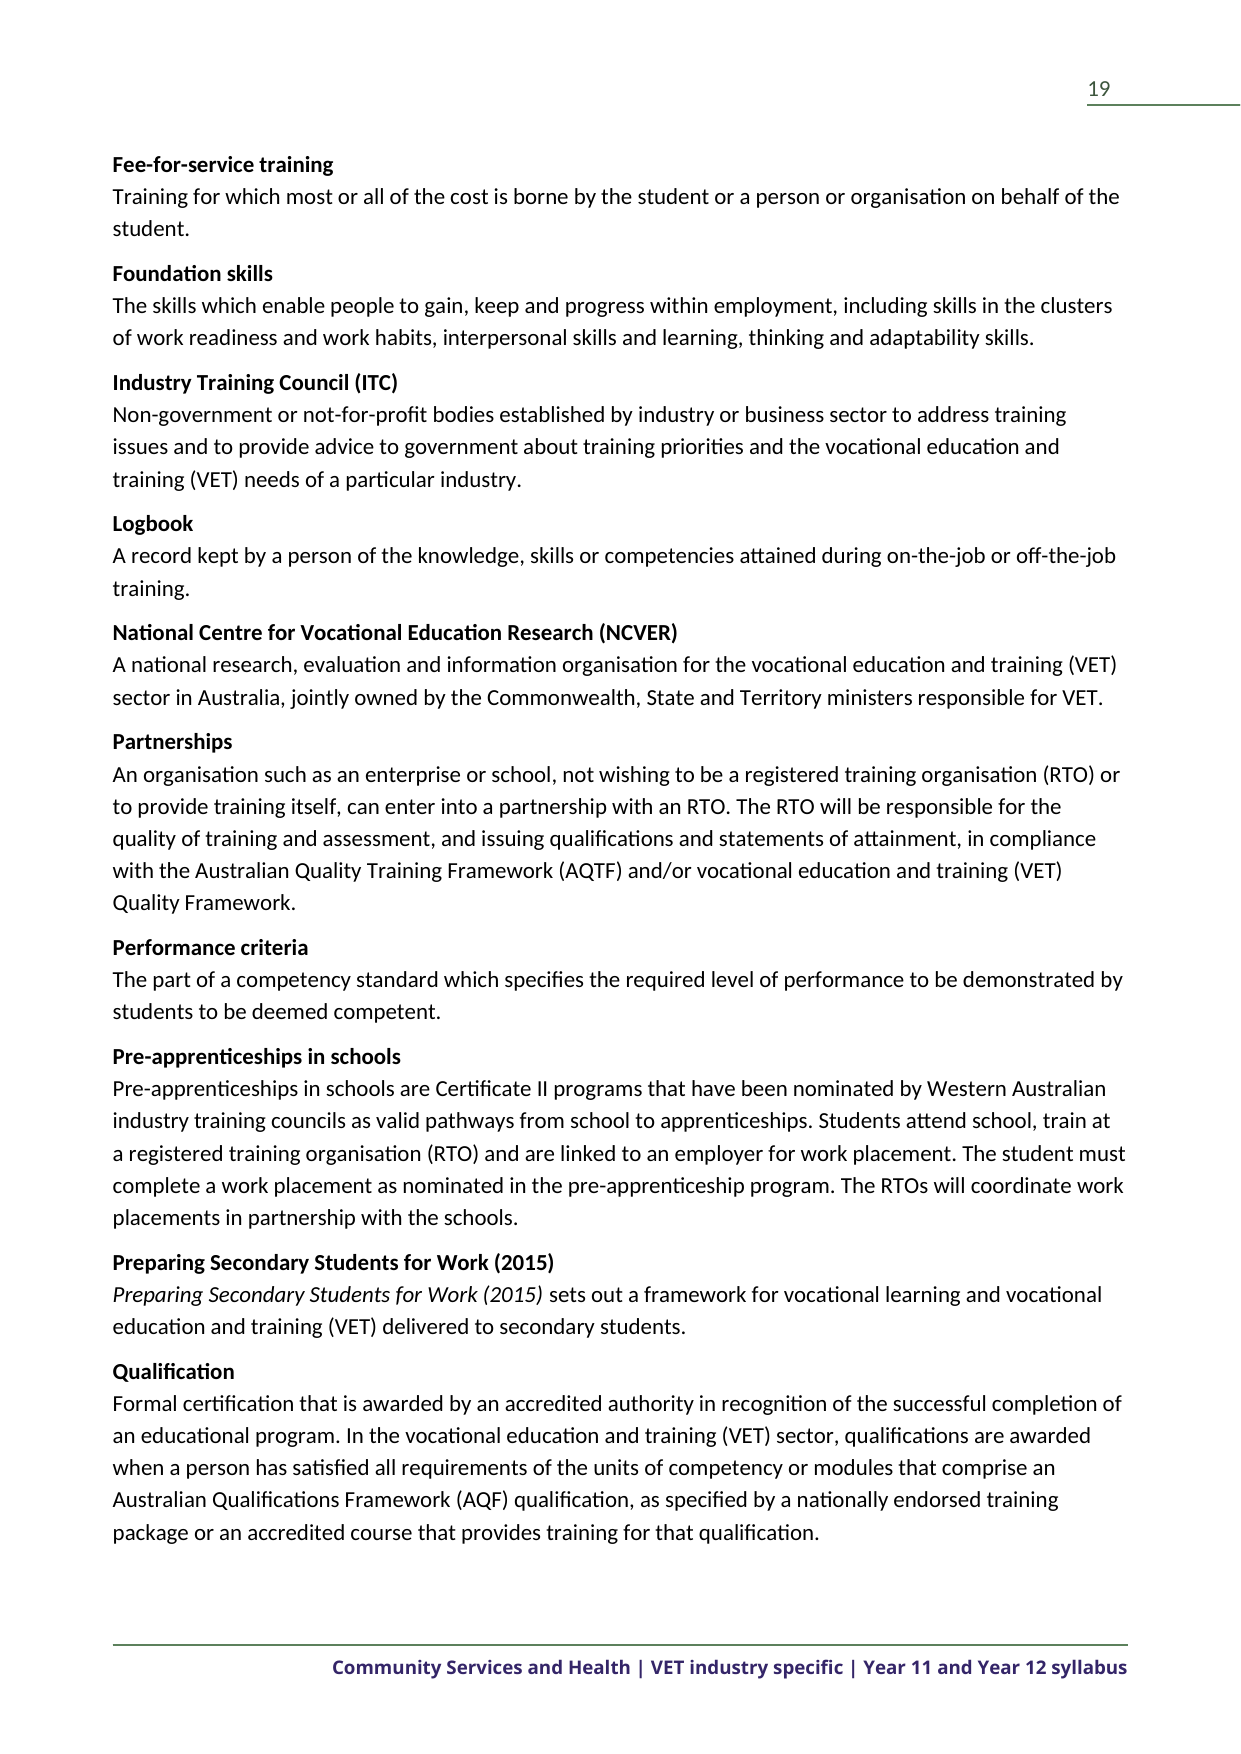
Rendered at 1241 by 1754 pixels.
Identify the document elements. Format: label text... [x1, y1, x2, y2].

text Industry Training Council (ITC) [112, 368, 1128, 396]
text Foundation skills [112, 259, 1128, 287]
text National Centre for Vocational Education Research (NCVER) [112, 618, 1128, 646]
text Logbook [112, 509, 1128, 537]
text An organisation such as an enterprise or school, not wishing to be a registered training organisation (RTO) or to provide training itself, can enter into a partnership with an RTO. The RTO will be responsible for the quality of training and assessment, and issuing qualifications and statements of attainment, in compliance with the Australian Quality Training Framework (AQTF) and/or vocational education and training (VET) Quality Framework. [112, 760, 1128, 916]
text Formal certification that is awarded by an accredited authority in recognition of the successful completion of an educational program. In the vocational education and training (VET) sector, qualifications are awarded when a person has satisfied all requirements of the units of competency or modules that comprise an Australian Qualifications Framework (AQF) qualification, as specified by a nationally endorsed training package or an accredited course that provides training for that qualification. [112, 1389, 1128, 1546]
text A national research, evaluation and information organisation for the vocational education and training (VET) sector in Australia, jointly owned by the Commonwealth, State and Territory ministers responsible for VET. [112, 651, 1128, 711]
text Preparing Secondary Students for Work (2015) sets out a framework for vocational learning and vocational education and training (VET) delivered to secondary students. [112, 1280, 1128, 1340]
text Partnerships [112, 727, 1128, 756]
text Pre-apprenticeships in schools [112, 1042, 1128, 1070]
text The part of a competency standard which specifies the required level of performance to be demonstrated by students to be deemed competent. [112, 965, 1128, 1026]
text Fee-for-service training [112, 150, 1128, 178]
text Non-government or not-for-profit bodies established by industry or business sector to address training issues and to provide advice to government about training priorities and the vocational education and training (VET) needs of a particular industry. [112, 400, 1128, 493]
text Training for which most or all of the cost is borne by the student or a person or organisation on behalf of the student. [112, 182, 1128, 242]
text Preparing Secondary Students for Work (2015) [112, 1248, 1128, 1276]
text Pre-apprenticeships in schools are Certificate II programs that have been nominated by Western Australian industry training councils as valid pathways from school to apprenticeships. Students attend school, train at a registered training organisation (RTO) and are linked to an employer for work placement. The student must complete a work placement as nominated in the pre-apprenticeship program. The RTOs will coordinate work placements in partnership with the schools. [112, 1074, 1128, 1231]
text Qualification [112, 1357, 1128, 1385]
text Performance criteria [112, 933, 1128, 961]
text A record kept by a person of the knowledge, skills or competencies attained during on-the-job or off-the-job training. [112, 542, 1128, 602]
text The skills which enable people to gain, keep and progress within employment, including skills in the clusters of work readiness and work habits, interpersonal skills and learning, thinking and adaptability skills. [112, 291, 1128, 351]
